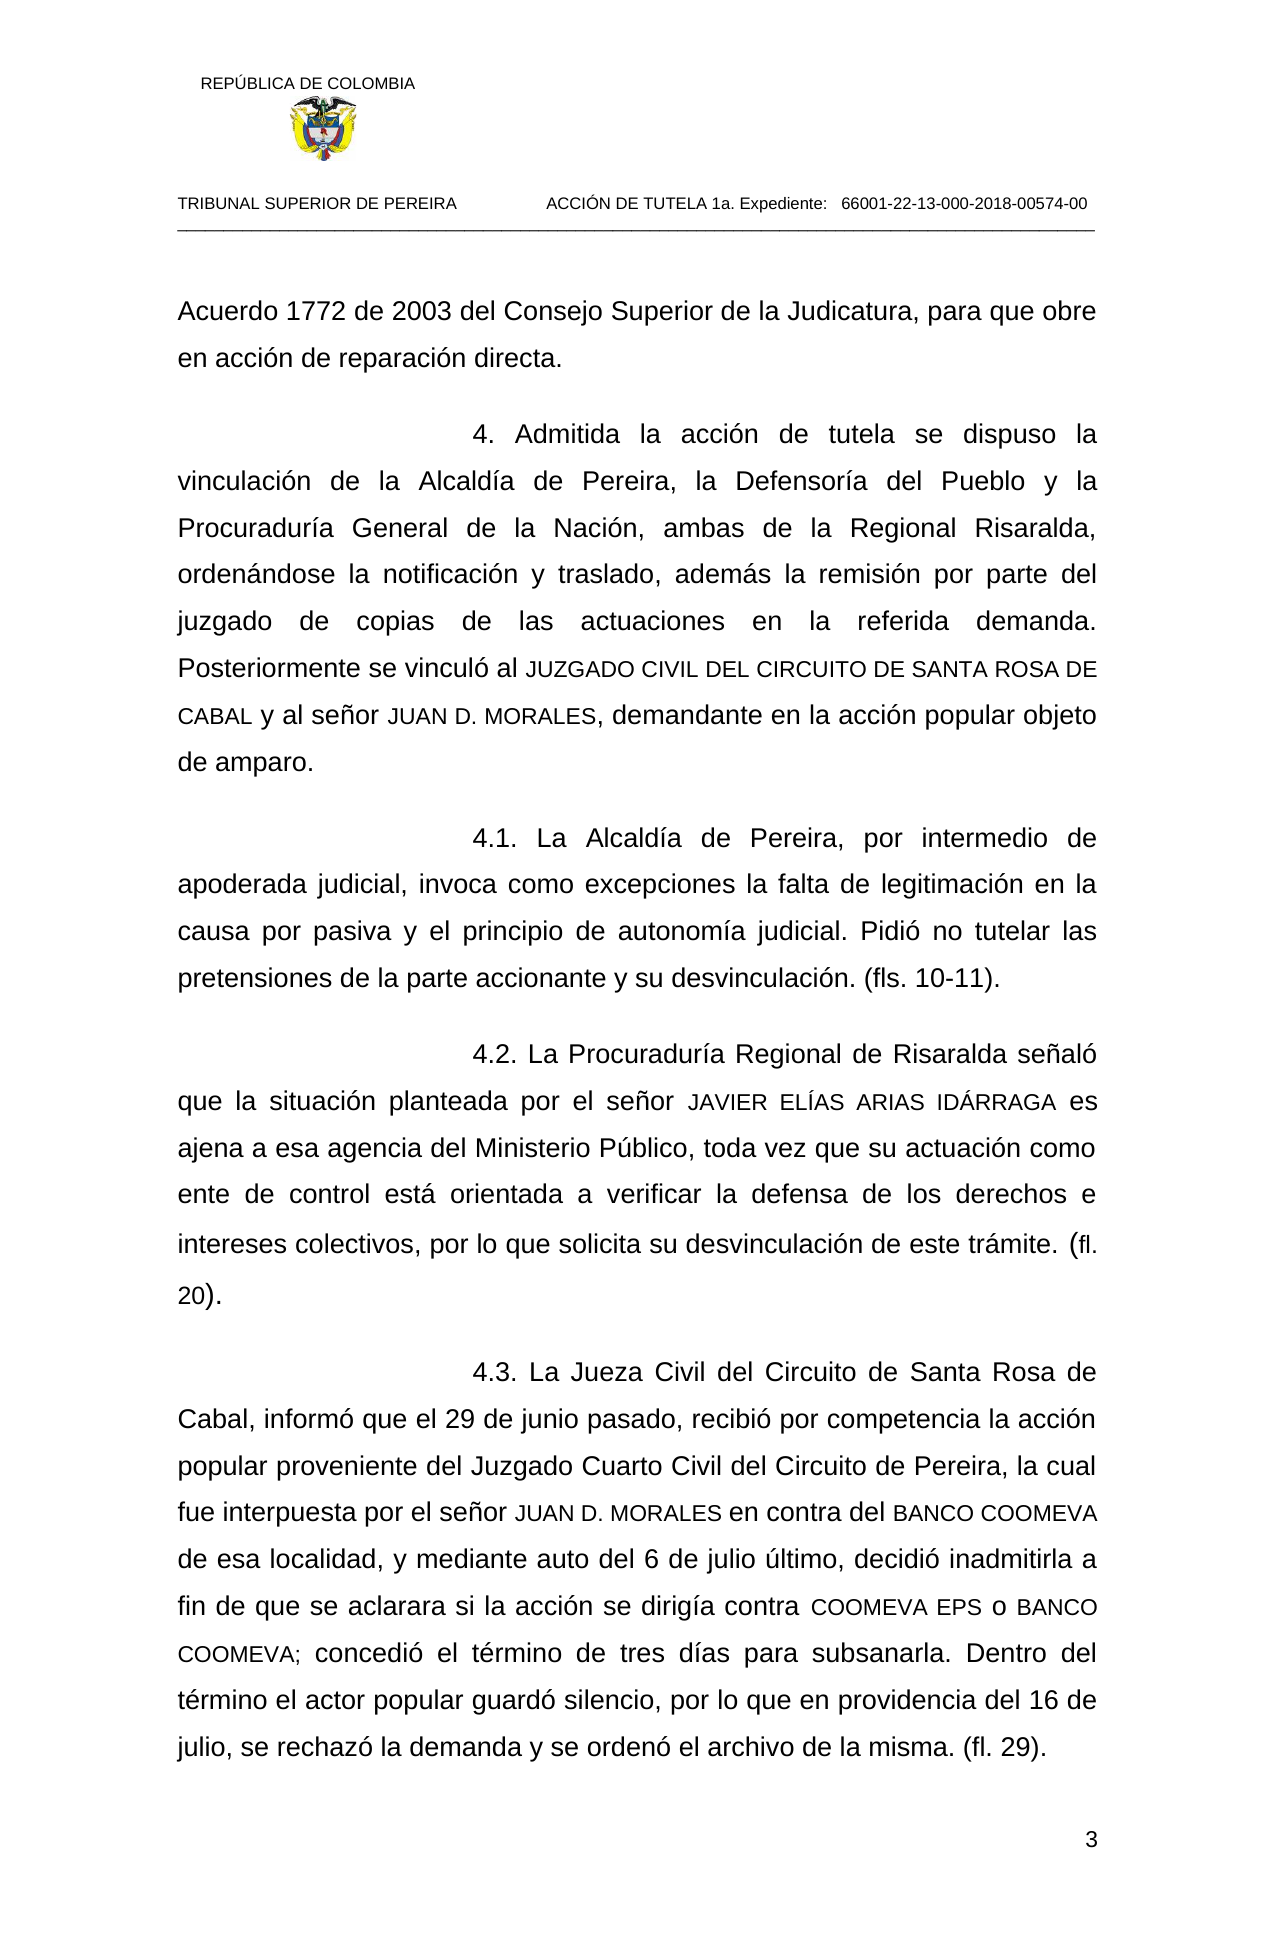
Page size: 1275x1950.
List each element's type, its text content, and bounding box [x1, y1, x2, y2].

text 4.1. La Alcaldía de Pereira, por intermedio de apoderada judicial, invoca como excepciones la falta de legitimación en la causa por pasiva y el principio de autonomía judicial. Pidió no tutelar las pretensiones de la parte accionante y su desvinculación. (fls. 10-11). [177, 822, 1098, 993]
picture [289, 96, 357, 161]
text 4.3. La Jueza Civil del Circuito de Santa Rosa de Cabal, informó que el 29 de junio pasado, recibió por competencia la acción popular proveniente del Juzgado Cuarto Civil del Circuito de Pereira, la cual fue interpuesta por el señor JUAN D. MORALES en contra del BANCO COOMEVA de esa localidad, y mediante auto del 6 de julio último, decidió inadmitirla a fin de que se aclarara si la acción se dirigía contra COOMEVA EPS o BANCO COOMEVA; concedió el término de tres días para subsanarla. Dentro del término el actor popular guardó silencio, por lo que en providencia del 16 de julio, se rechazó la demanda y se ordenó el archivo de la misma. (fl. 29). [177, 1356, 1098, 1762]
text 4. Admitida la acción de tutela se dispuso la vinculación de la Alcaldía de Pereira, la Defensoría del Pueblo y la Procuraduría General de la Nación, ambas de la Regional Risaralda, ordenándose la notificación y traslado, además la remisión por parte del juzgado de copias de las actuaciones en la referida demanda. Posteriormente se vinculó al JUZGADO CIVIL DEL CIRCUITO DE SANTA ROSA DE CABAL y al señor JUAN D. MORALES, demandante en la acción popular objeto de amparo. [177, 418, 1098, 777]
text 4.2. La Procuraduría Regional de Risaralda señaló que la situación planteada por el señor JAVIER ELÍAS ARIAS IDÁRRAGA es ajena a esa agencia del Ministerio Público, toda vez que su actuación como ente de control está orientada a verificar la defensa de los derechos e intereses colectivos, por lo que solicita su desvinculación de este trámite. (fl. 20). [177, 1038, 1098, 1310]
